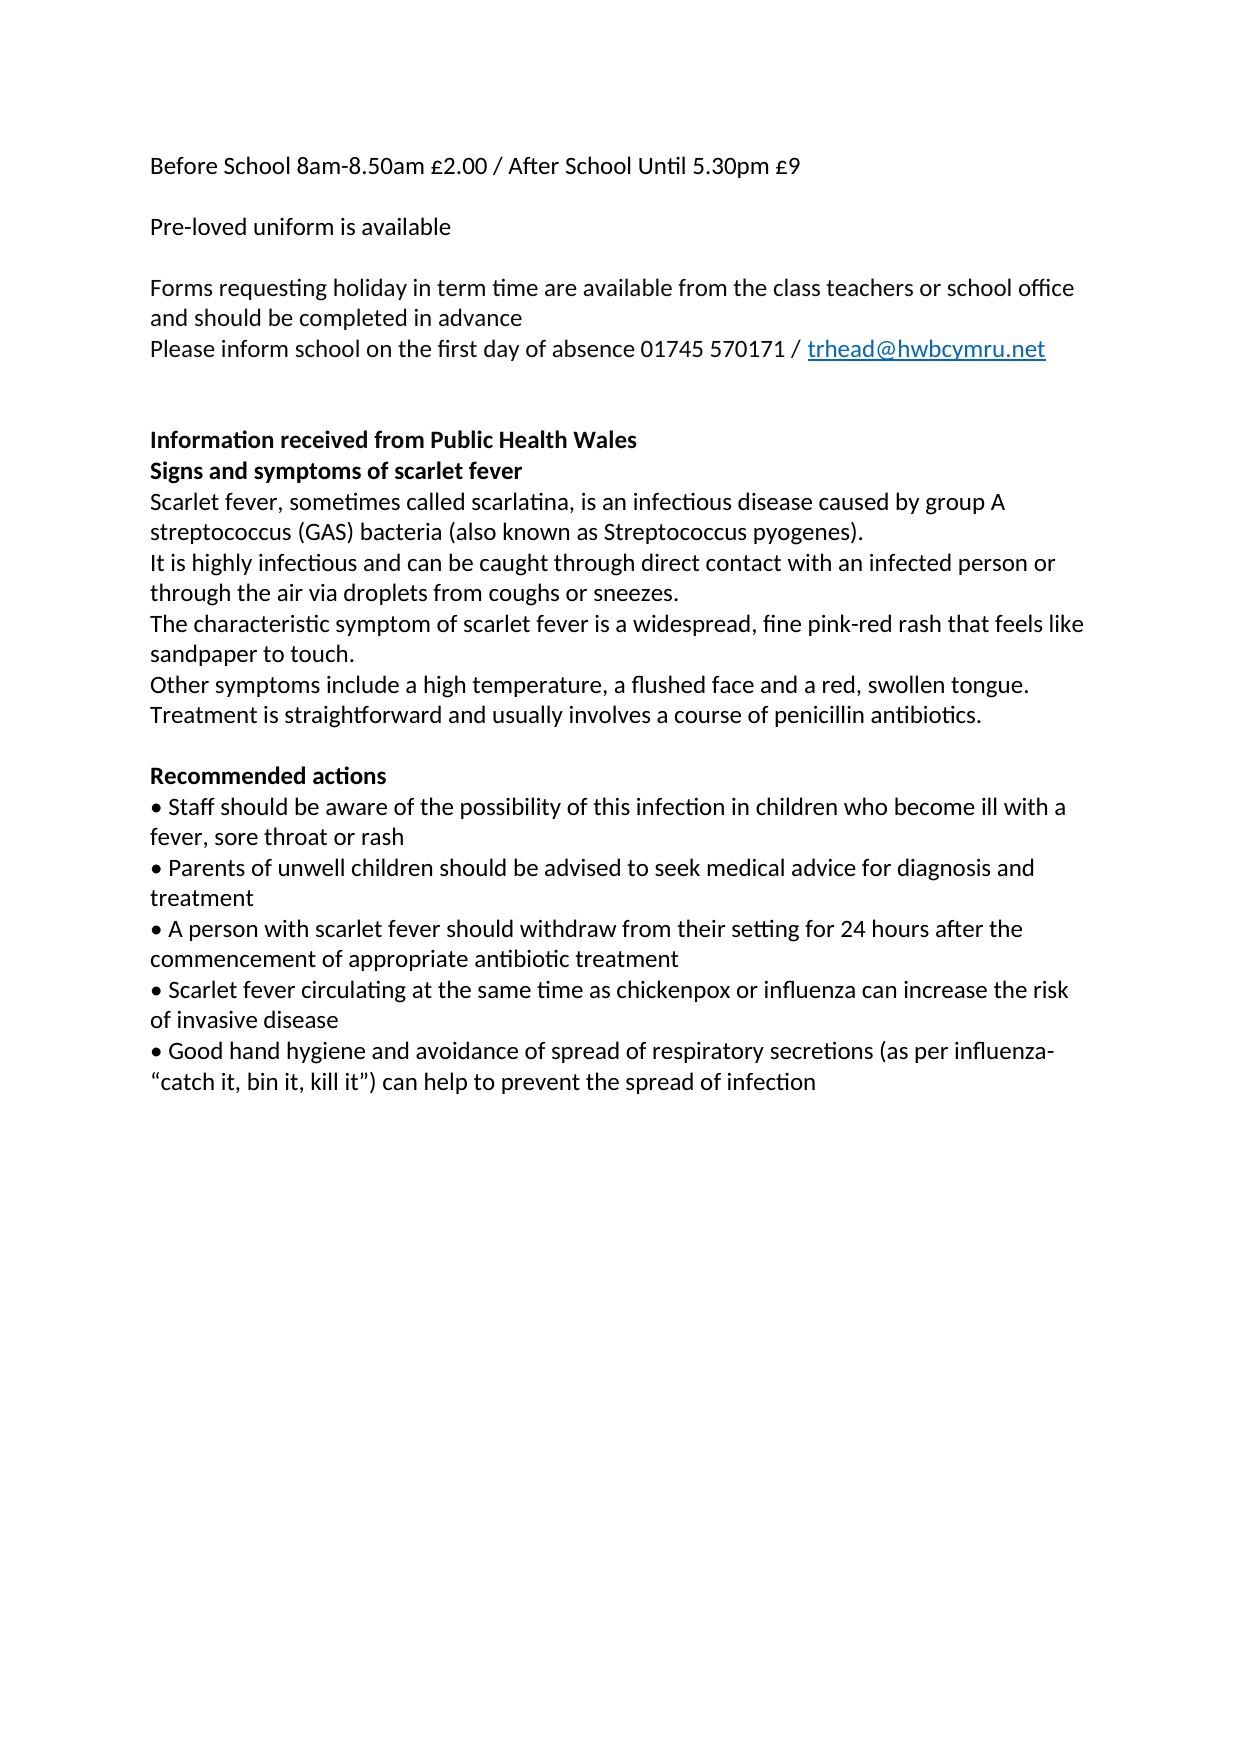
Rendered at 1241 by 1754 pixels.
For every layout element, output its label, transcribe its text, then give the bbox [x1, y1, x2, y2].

text • Staff should be aware of the possibility of this infection in children who become ill with a fever, sore throat or rash [150, 791, 1090, 852]
text Other symptoms include a high temperature, a flushed face and a red, swollen tongue. Treatment is straightforward and usually involves a course of penicillin antibiotics. [150, 669, 1090, 730]
text • Scarlet fever circulating at the same time as chickenpox or influenza can increase the risk of invasive disease [150, 974, 1090, 1035]
text Before School 8am-8.50am £2.00 / After School Until 5.30pm £9 [150, 150, 1090, 181]
text • A person with scarlet fever should withdraw from their setting for 24 hours after the commencement of appropriate antibiotic treatment [150, 913, 1090, 974]
text Forms requesting holiday in term time are available from the class teachers or school office and should be completed in advance [150, 272, 1090, 333]
text It is highly infectious and can be caught through direct contact with an infected person or through the air via droplets from coughs or sneezes. [150, 547, 1090, 608]
text Scarlet fever, sometimes called scarlatina, is an infectious disease caused by group A streptococcus (GAS) bacteria (also known as Streptococcus pyogenes). [150, 486, 1090, 547]
text • Parents of unwell children should be advised to seek medical advice for diagnosis and treatment [150, 852, 1090, 913]
text Please inform school on the first day of absence 01745 570171 / trhead@hwbcymru.net [150, 333, 1090, 364]
text Information received from Public Health Wales [150, 425, 1090, 455]
text The characteristic symptom of scarlet fever is a widespread, fine pink-red rash that feels like sandpaper to touch. [150, 608, 1090, 669]
text Signs and symptoms of scarlet fever [150, 455, 1090, 486]
text Recommended actions [150, 760, 1090, 791]
text Pre-loved uniform is available [150, 211, 1090, 242]
text • Good hand hygiene and avoidance of spread of respiratory secretions (as per influenza- “catch it, bin it, kill it”) can help to prevent the spread of infection [150, 1035, 1090, 1096]
